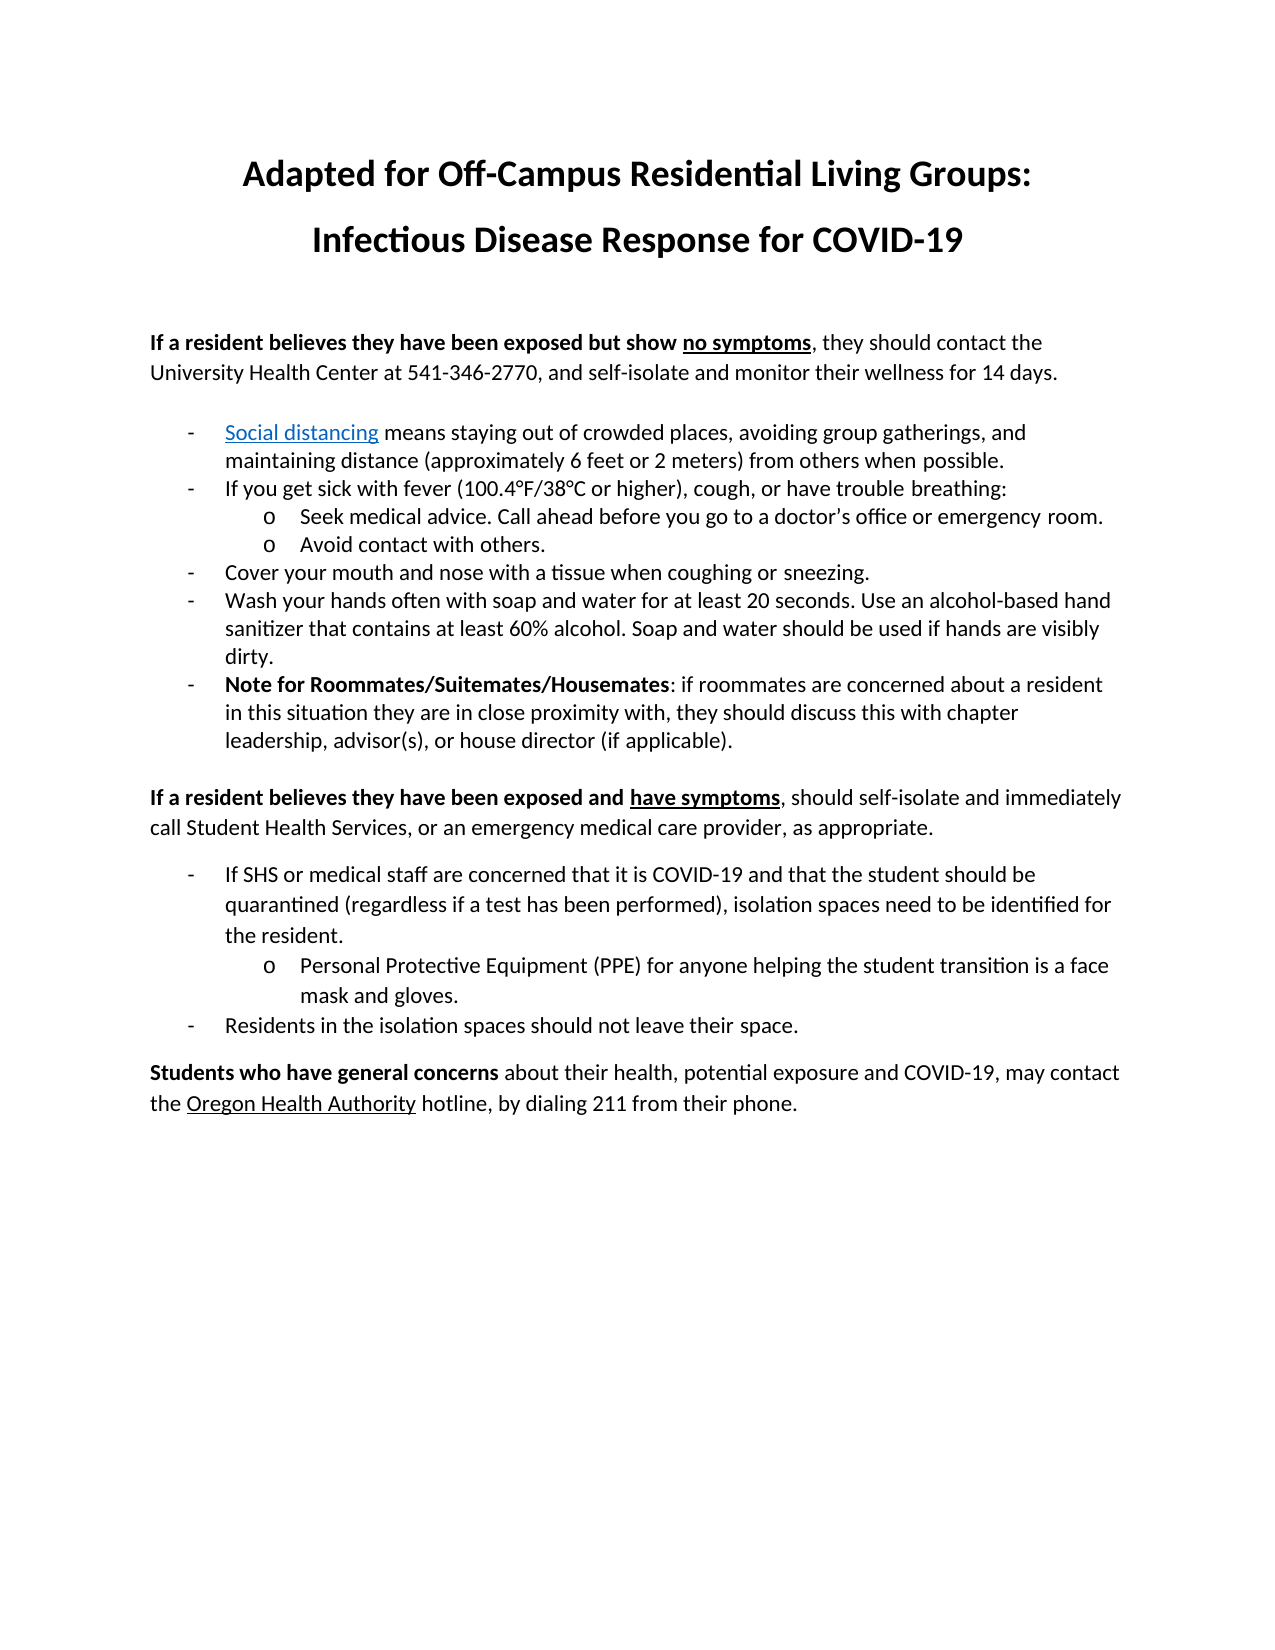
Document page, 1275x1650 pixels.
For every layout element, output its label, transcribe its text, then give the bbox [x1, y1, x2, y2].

list Residents in the isolation spaces should not leave their space. [187, 1011, 1133, 1039]
list Avoid contact with others. [262, 530, 1133, 558]
list Personal Protective Equipment (PPE) for anyone helping the student transition is a face mask and gloves. [262, 951, 1112, 1009]
list Social distancing means staying out of crowded places, avoiding group gatherings, and maintaining distance (approximately 6 feet or 2 meters) from others when possible. [187, 418, 1028, 474]
text Adapted for Off-Campus Residential Living Groups: Infectious Disease Response for COVID-19 [241, 150, 1034, 261]
text If a resident believes they have been exposed but show no symptoms, they should contact the University Health Center at 541-346-2770, and self-isolate and monitor their wellness for 14 days. [150, 328, 1087, 386]
list Cover your mouth and nose with a tissue when coughing or sneezing. [187, 558, 1133, 586]
list Wash your hands often with soap and water for at least 20 seconds. Use an alcohol-based hand sanitizer that contains at least 60% alcohol. Soap and water should be used if hands are visibly dirty. [187, 586, 1114, 670]
list If SHS or medical staff are concerned that it is COVID-19 and that the student should be quarantined (regardless if a test has been performed), isolation spaces need to be identified for the resident. [187, 860, 1114, 949]
text Students who have general concerns about their health, potential exposure and COVID-19, may contact the Oregon Health Authority hotline, by dialing 211 from their phone. [150, 1058, 1123, 1117]
list Note for Roommates/Suitemates/Housemates: if roommates are concerned about a resident in this situation they are in close proximity with, they should discuss this with chapter leadership, advisor(s), or house director (if applicable). [187, 670, 1104, 754]
list Seek medical advice. Call ahead before you go to a doctor’s office or emergency room. [262, 502, 1133, 530]
text If a resident believes they have been exposed and have symptoms, should self-isolate and immediately call Student Health Services, or an emergency medical care provider, as appropriate. [150, 783, 1123, 841]
list If you get sick with fever (100.4°F/38°C or higher), cough, or have trouble breathing: [187, 474, 1133, 502]
